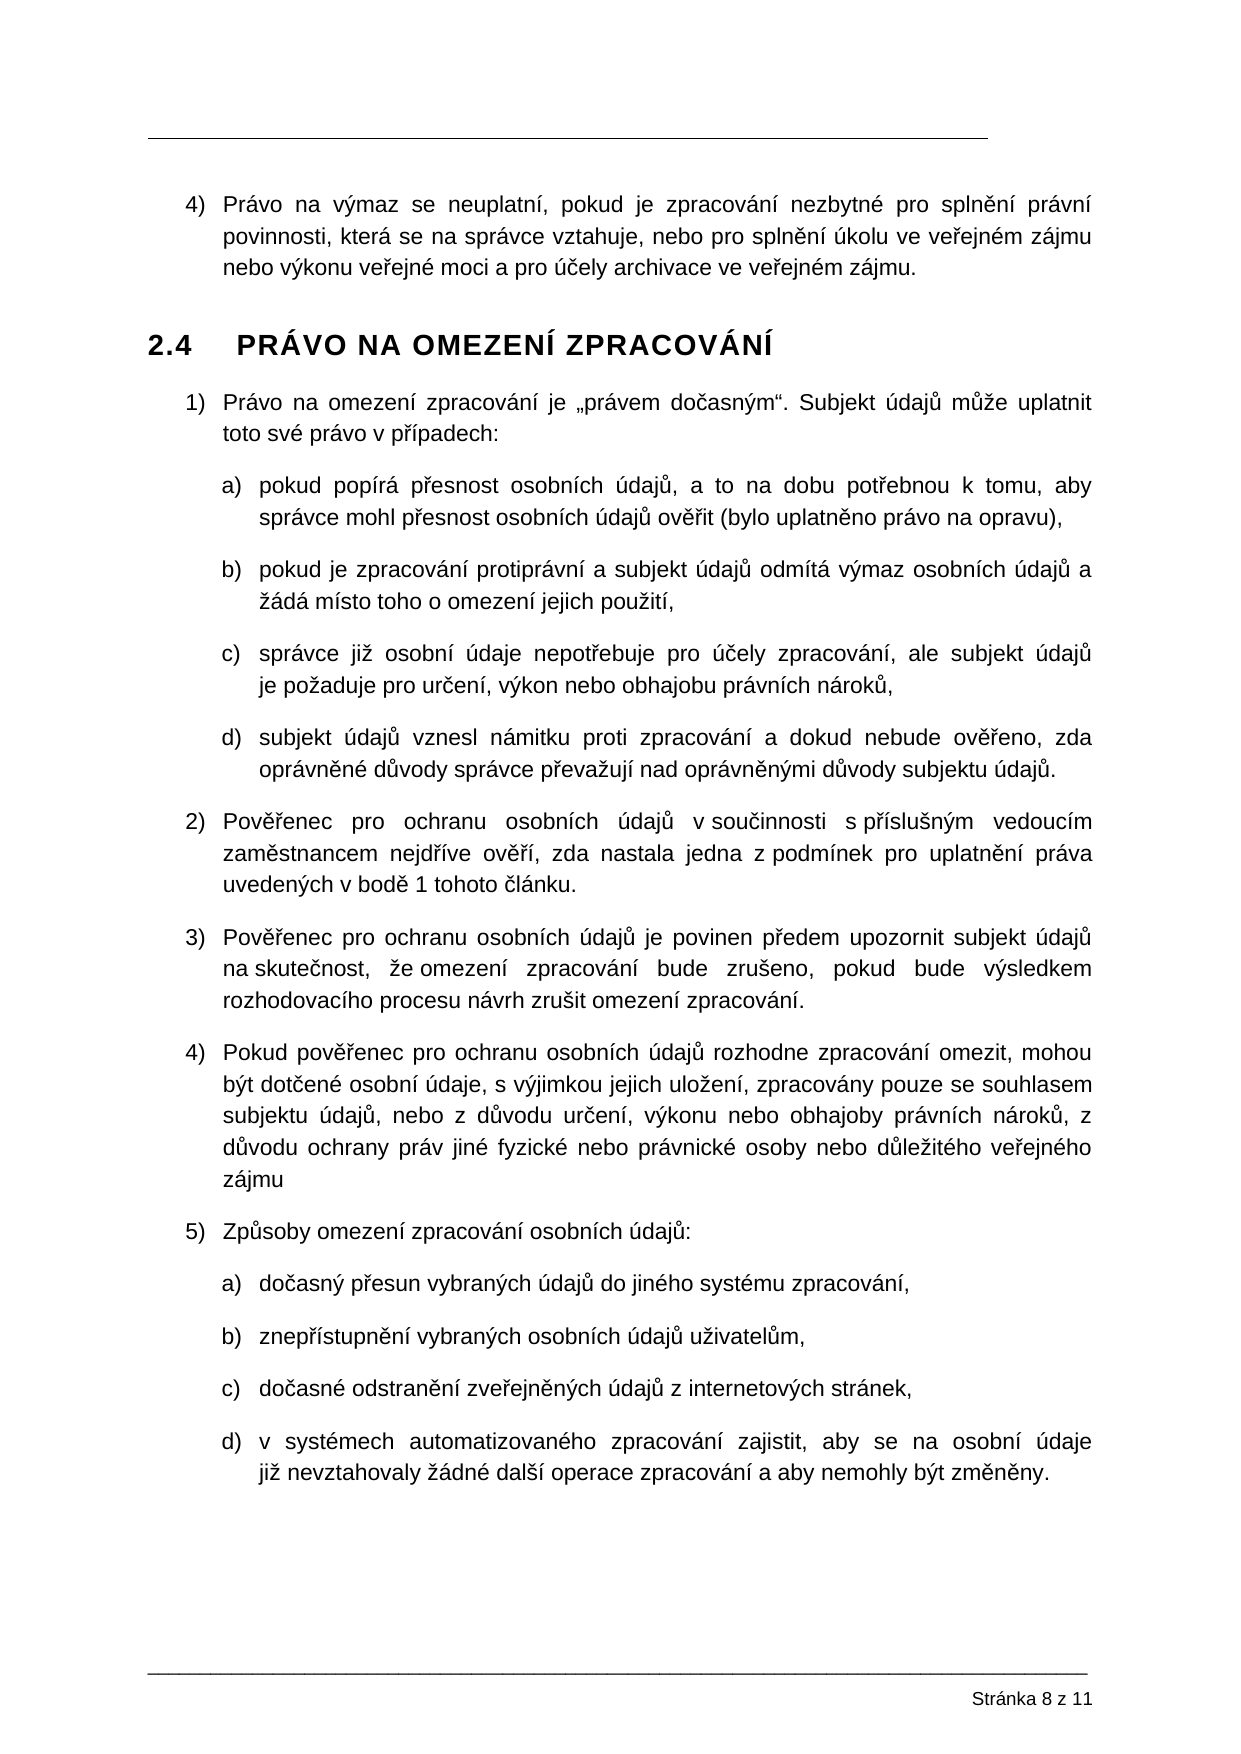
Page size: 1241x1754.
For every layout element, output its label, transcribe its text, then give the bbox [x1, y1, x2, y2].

list Právo na omezení zpracování je „právem dočasným“. Subjekt údajů může uplatnit toto své právo v případech: [185, 388, 1092, 446]
list Pokud pověřenec pro ochranu osobních údajů rozhodne zpracování omezit, mohou být dotčené osobní údaje, s výjimkou jejich uložení, zpracovány pouze se souhlasem subjektu údajů, nebo z důvodu určení, výkonu nebo obhajoby právních nároků, z důvodu ochrany práv jiné fyzické nebo právnické osoby nebo důležitého veřejného zájmu [185, 1039, 1092, 1192]
list Pověřenec pro ochranu osobních údajů je povinen předem upozornit subjekt údajů na skutečnost, že omezení zpracování bude zrušeno, pokud bude výsledkem rozhodovacího procesu návrh zrušit omezení zpracování. [185, 924, 1092, 1013]
list pokud je zpracování protiprávní a subjekt údajů odmítá výmaz osobních údajů a žádá místo toho o omezení jejich použití, [221, 556, 1092, 614]
list správce již osobní údaje nepotřebuje pro účely zpracování, ale subjekt údajů je požaduje pro určení, výkon nebo obhajobu právních nároků, [221, 640, 1092, 698]
list dočasný přesun vybraných údajů do jiného systému zpracování, [221, 1270, 1092, 1297]
list Právo na výmaz se neuplatní, pokud je zpracování nezbytné pro splnění právní povinnosti, která se na správce vztahuje, nebo pro splnění úkolu ve veřejném zájmu nebo výkonu veřejné moci a pro účely archivace ve veřejném zájmu. [185, 191, 1092, 281]
list Způsoby omezení zpracování osobních údajů: [185, 1218, 1092, 1244]
subtitle Právo na omezení zpracování [148, 327, 1092, 361]
list v systémech automatizovaného zpracování zajistit, aby se na osobní údaje již nevztahovaly žádné další operace zpracování a aby nemohly být změněny. [221, 1428, 1092, 1486]
list dočasné odstranění zveřejněných údajů z internetových stránek, [221, 1375, 1092, 1402]
list znepřístupnění vybraných osobních údajů uživatelům, [221, 1323, 1092, 1349]
list Pověřenec pro ochranu osobních údajů v součinnosti s příslušným vedoucím zaměstnancem nejdříve ověří, zda nastala jedna z podmínek pro uplatnění práva uvedených v bodě 1 tohoto článku. [185, 808, 1092, 898]
list subjekt údajů vznesl námitku proti zpracování a dokud nebude ověřeno, zda oprávněné důvody správce převažují nad oprávněnými důvody subjektu údajů. [221, 724, 1092, 782]
list pokud popírá přesnost osobních údajů, a to na dobu potřebnou k tomu, aby správce mohl přesnost osobních údajů ověřit (bylo uplatněno právo na opravu), [221, 472, 1092, 530]
